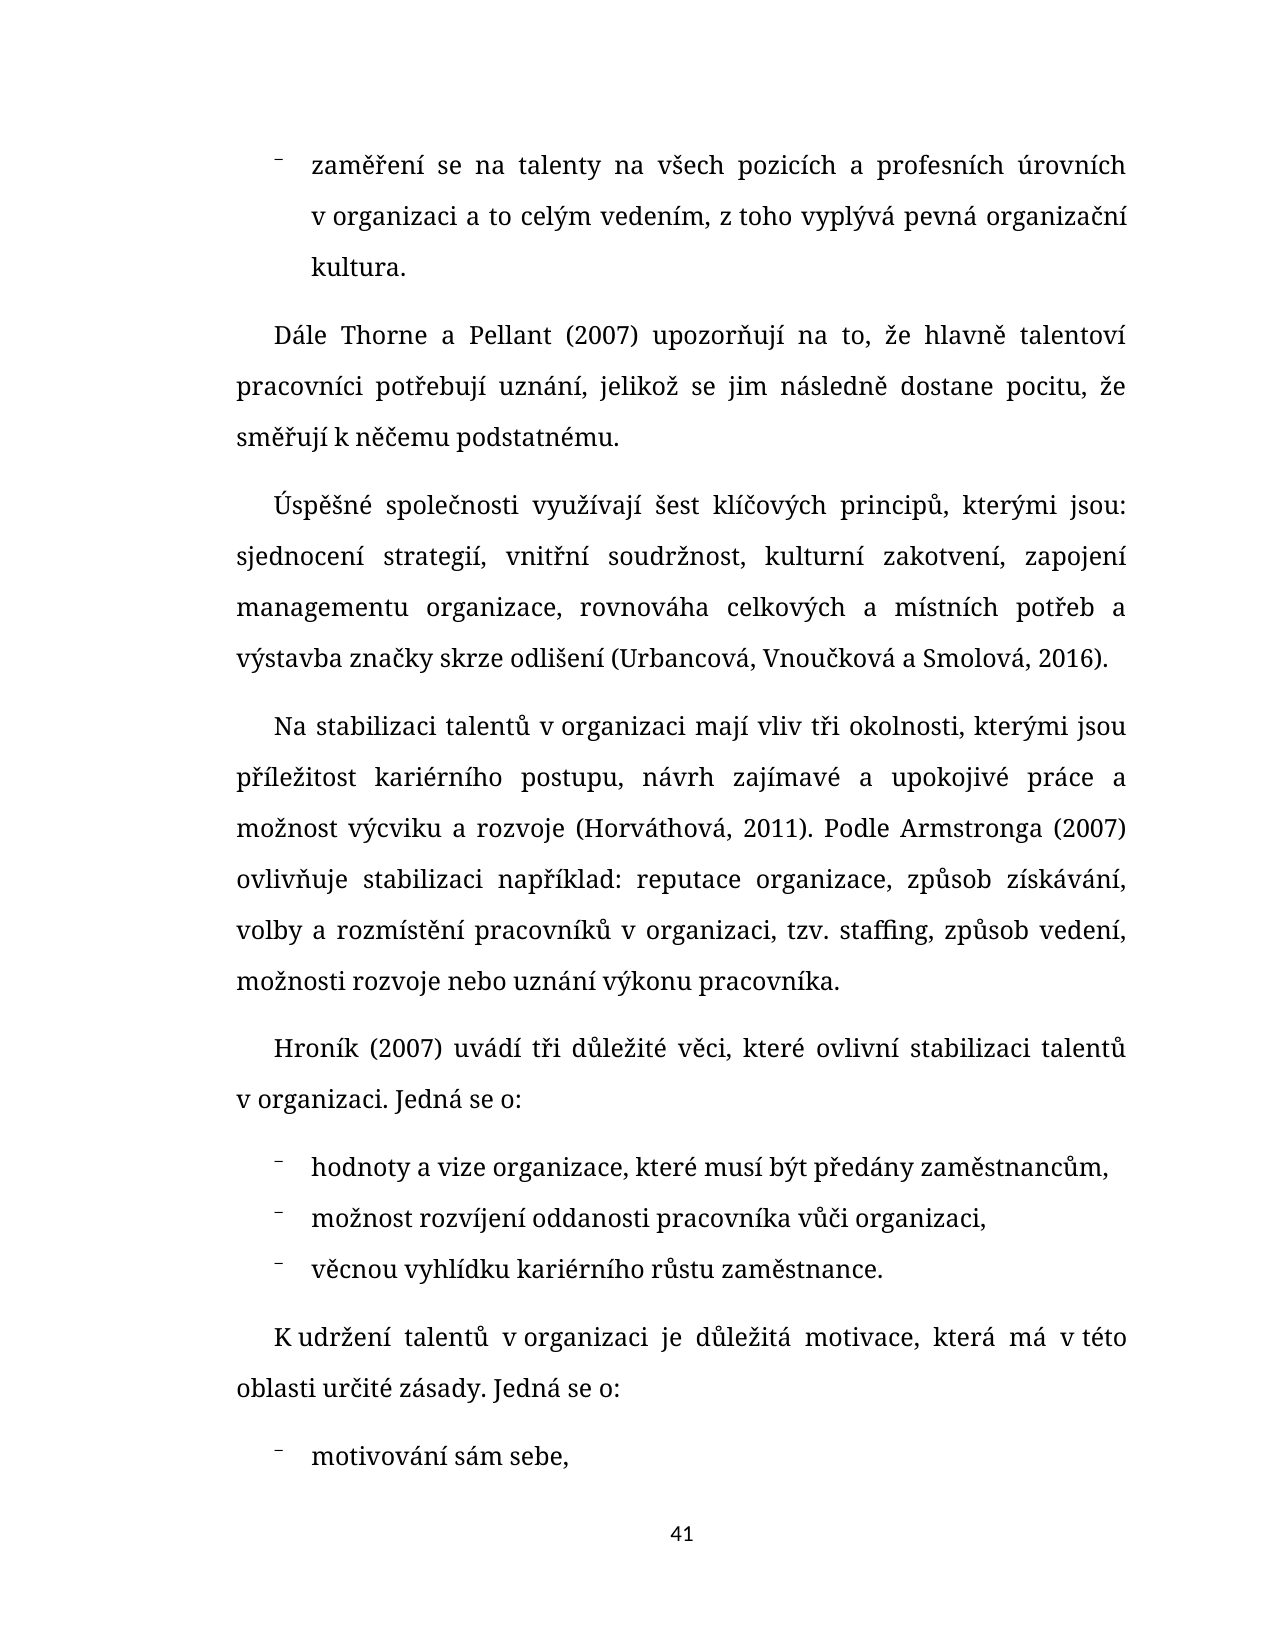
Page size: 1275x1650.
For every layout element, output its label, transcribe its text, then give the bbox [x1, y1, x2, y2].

list zaměření se na talenty na všech pozicích a profesních úrovních v organizaci a to celým vedením, z toho vyplývá pevná organizační kultura. [274, 148, 1127, 284]
text K udržení talentů v organizaci je důležitá motivace, která má v této oblasti určité zásady. Jedná se o: [236, 1319, 1127, 1405]
list věcnou vyhlídku kariérního růstu zaměstnance. [274, 1252, 1127, 1286]
text Na stabilizaci talentů v organizaci mají vliv tři okolnosti, kterými jsou příležitost kariérního postupu, návrh zajímavé a upokojivé práce a možnost výcviku a rozvoje (Horváthová, 2011). Podle Armstronga (2007) ovlivňuje stabilizaci například: reputace organizace, způsob získávání, volby a rozmístění pracovníků v organizaci, tzv. staffing, způsob vedení, možnosti rozvoje nebo uznání výkonu pracovníka. [236, 708, 1127, 997]
text Dále Thorne a Pellant (2007) upozorňují na to, že hlavně talentoví pracovníci potřebují uznání, jelikož se jim následně dostane pocitu, že směřují k něčemu podstatnému. [236, 317, 1127, 454]
list hodnoty a vize organizace, které musí být předány zaměstnancům, [274, 1150, 1127, 1184]
text Úspěšné společnosti využívají šest klíčových principů, kterými jsou: sjednocení strategií, vnitřní soudržnost, kulturní zakotvení, zapojení managementu organizace, rovnováha celkových a místních potřeb a výstavba značky skrze odlišení (Urbancová, Vnoučková a Smolová, 2016). [236, 487, 1127, 674]
text Hroník (2007) uvádí tři důležité věci, které ovlivní stabilizaci talentů v organizaci. Jedná se o: [236, 1031, 1127, 1116]
list motivování sám sebe, [274, 1438, 1127, 1472]
list možnost rozvíjení oddanosti pracovníka vůči organizaci, [274, 1201, 1127, 1235]
